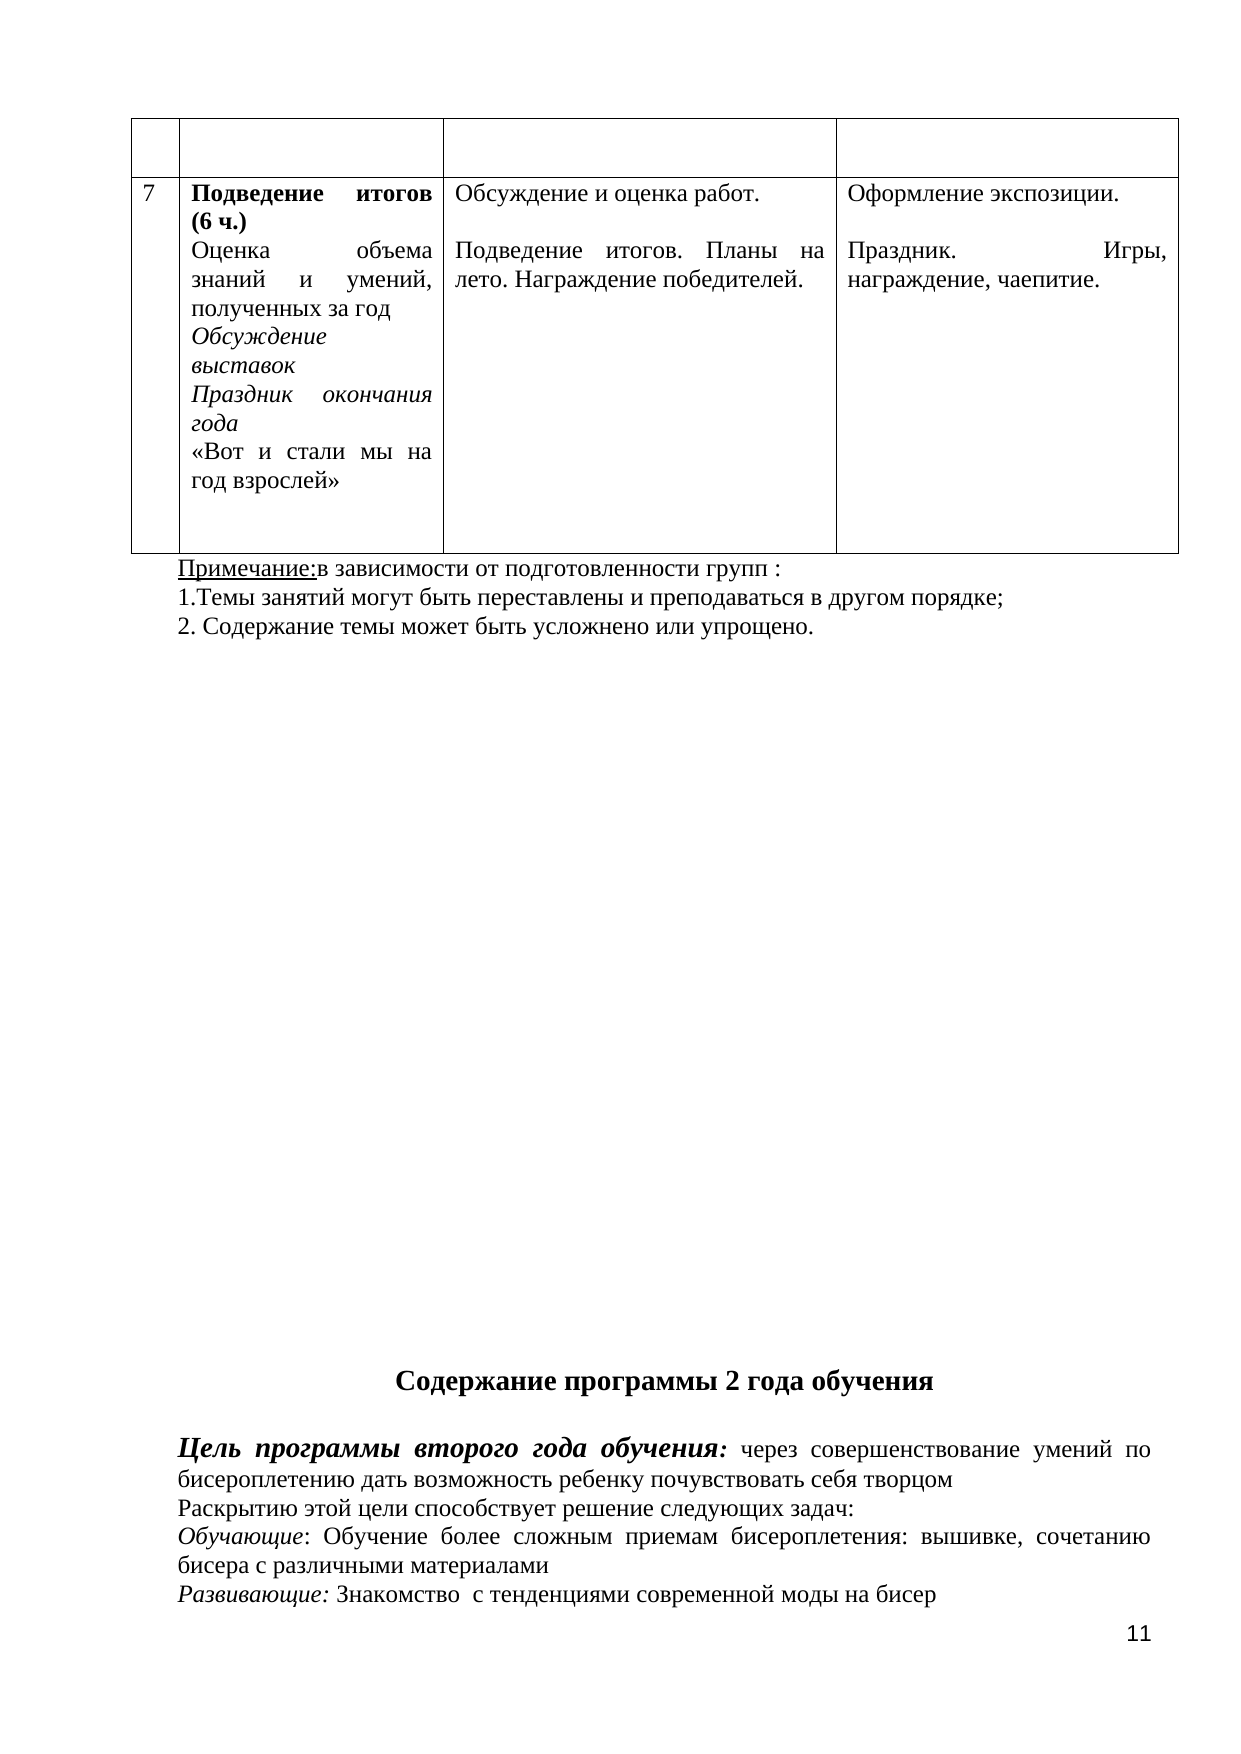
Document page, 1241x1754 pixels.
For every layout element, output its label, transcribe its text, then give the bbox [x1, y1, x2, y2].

table_cell 7 [132, 178, 179, 552]
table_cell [837, 119, 1178, 177]
text Цель программы второго года обучения: через совершенствование умений по бисероплетению дать возможность ребенку почувствовать себя творцом [177, 1430, 1152, 1493]
text 1.Темы занятий могут быть переставлены и преподаваться в другом порядке; [177, 582, 1152, 611]
table_cell [132, 119, 179, 177]
text 2. Содержание темы может быть усложнено или упрощено. [177, 611, 1152, 640]
text Обучающие: Обучение более сложным приемам бисероплетения: вышивке, сочетанию бисера с различными материалами [177, 1521, 1152, 1579]
text Примечание:в зависимости от подготовленности групп : [177, 554, 1152, 582]
table_cell Оформление экспозиции. Праздник. Игры, награждение, чаепитие. [837, 178, 1178, 552]
text Раскрытию этой цели способствует решение следующих задач: [177, 1493, 1152, 1521]
table_cell Подведение итогов (6 ч.) Оценка объема знаний и умений, полученных за год Обсуждение выставок Праздник окончания года «Вот и стали мы на год взрослей» [180, 178, 443, 552]
text Содержание программы 2 года обучения [177, 1363, 1152, 1397]
table_cell Обсуждение и оценка работ. Подведение итогов. Планы на лето. Награждение победителей. [444, 178, 836, 552]
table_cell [444, 119, 836, 177]
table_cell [180, 119, 443, 177]
text Развивающие: Знакомство с тенденциями современной моды на бисер [177, 1579, 1152, 1608]
